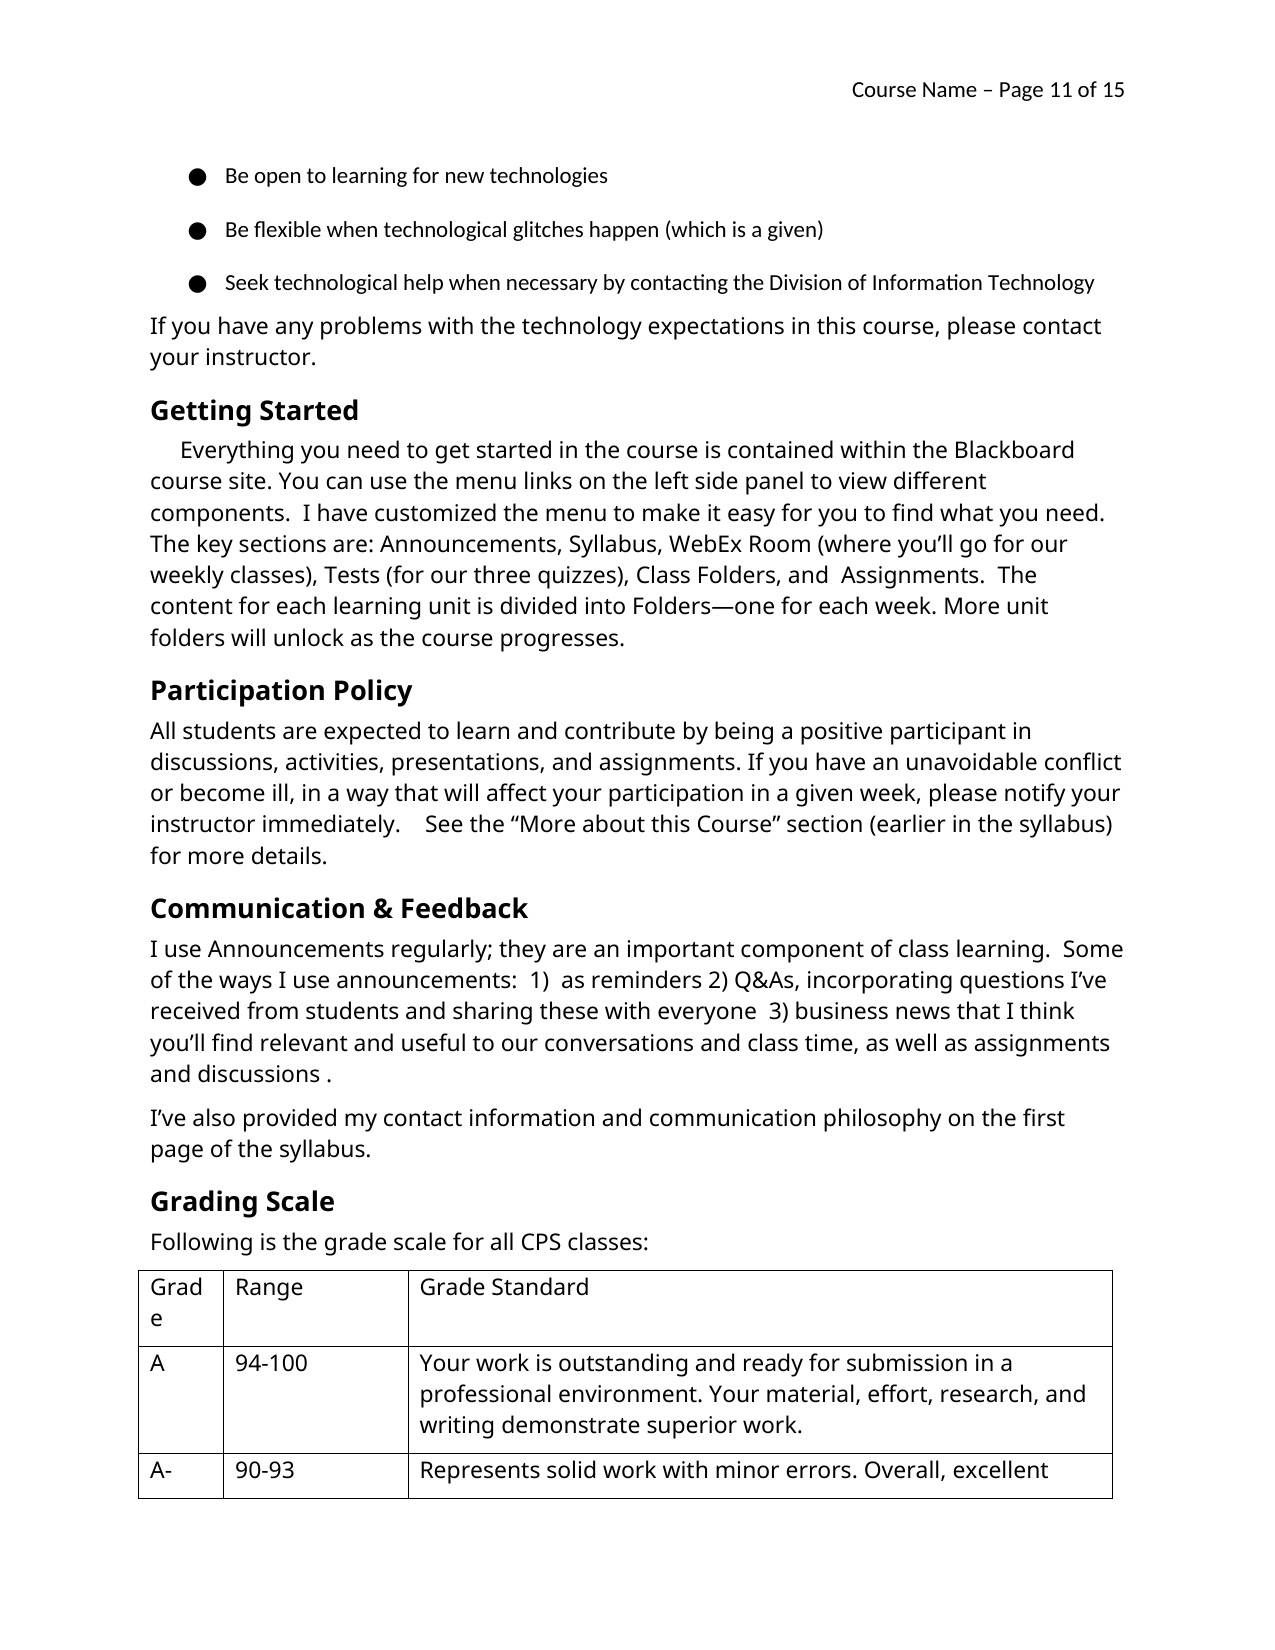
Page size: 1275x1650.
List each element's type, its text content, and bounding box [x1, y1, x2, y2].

text I’ve also provided my contact information and communication philosophy on the first page of the syllabus. [150, 1102, 1125, 1164]
table_cell A [139, 1347, 223, 1453]
table_header Range [224, 1271, 408, 1346]
text If you have any problems with the technology expectations in this course, please contact your instructor. [150, 310, 1125, 372]
list Be open to learning for new technologies [187, 150, 1125, 197]
table_header Grade Standard [409, 1271, 1112, 1346]
subtitle Getting Started [150, 391, 1125, 428]
subtitle Participation Policy [150, 672, 1125, 708]
table_cell Your work is outstanding and ready for submission in a professional environment. Your material, effort, research, and writing demonstrate superior work. [409, 1347, 1112, 1453]
subtitle Communication & Feedback [150, 890, 1125, 927]
text Everything you need to get started in the course is contained within the Blackboard course site. You can use the menu links on the left side panel to view different components. I have customized the menu to make it easy for you to find what you need. The key sections are: Announcements, Syllabus, WebEx Room (where you’ll go for our weekly classes), Tests (for our three quizzes), Class Folders, and Assignments. The content for each learning unit is divided into Folders—one for each week. More unit folders will unlock as the course progresses. [150, 434, 1125, 653]
text Following is the grade scale for all CPS classes: [150, 1226, 1125, 1257]
subtitle Grading Scale [150, 1183, 1125, 1220]
list Seek technological help when necessary by contacting the Division of Information Technology [187, 256, 1125, 303]
text All students are expected to learn and contribute by being a positive participant in discussions, activities, presentations, and assignments. If you have an unavoidable conflict or become ill, in a way that will affect your participation in a given week, please notify your instructor immediately. See the “More about this Course” section (earlier in the syllabus) for more details. [150, 715, 1125, 871]
text I use Announcements regularly; they are an important component of class learning. Some of the ways I use announcements: 1) as reminders 2) Q&As, incorporating questions I’ve received from students and sharing these with everyone 3) business news that I think you’ll find relevant and useful to our conversations and class time, as well as assignments and discussions . [150, 933, 1125, 1089]
table_cell 90-93 [224, 1454, 408, 1498]
table_cell 94-100 [224, 1347, 408, 1453]
list Be flexible when technological glitches happen (which is a given) [187, 203, 1125, 250]
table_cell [409, 1454, 1112, 1498]
table_cell A- [139, 1454, 223, 1498]
table_header Grade [139, 1271, 223, 1346]
